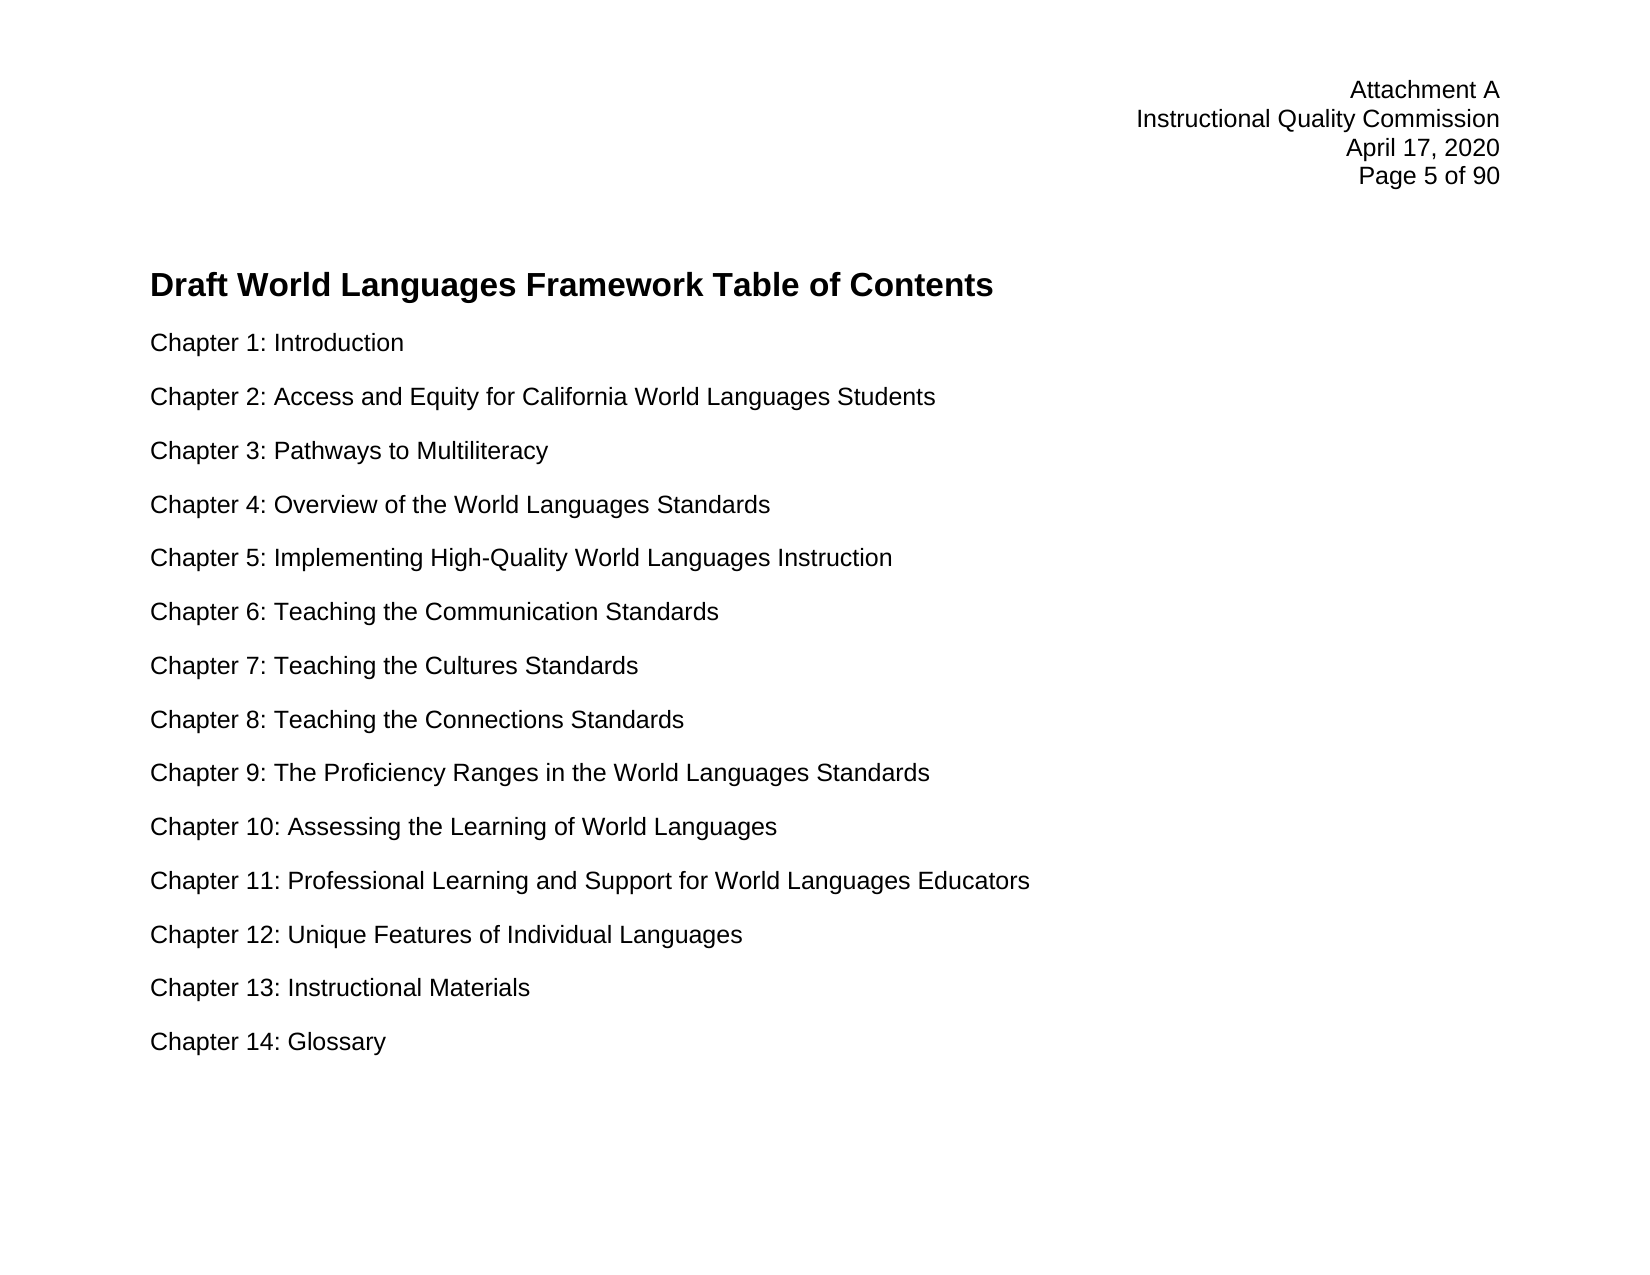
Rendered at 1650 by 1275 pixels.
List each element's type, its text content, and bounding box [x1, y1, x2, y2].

text Chapter 11: Professional Learning and Support for World Languages Educators [150, 866, 1500, 895]
text Chapter 1: Introduction [150, 328, 1500, 357]
text Chapter 10: Assessing the Learning of World Languages [150, 812, 1500, 841]
text Chapter 12: Unique Features of Individual Languages [150, 920, 1500, 948]
text Chapter 4: Overview of the World Languages Standards [150, 490, 1500, 518]
text Chapter 13: Instructional Materials [150, 973, 1500, 1002]
subtitle Draft World Languages Framework Table of Contents [150, 265, 1500, 303]
text Chapter 7: Teaching the Cultures Standards [150, 651, 1500, 680]
text Chapter 2: Access and Equity for California World Languages Students [150, 382, 1500, 411]
text Chapter 5: Implementing High-Quality World Languages Instruction [150, 543, 1500, 572]
text Chapter 3: Pathways to Multiliteracy [150, 436, 1500, 465]
text Chapter 9: The Proficiency Ranges in the World Languages Standards [150, 758, 1500, 787]
text Chapter 8: Teaching the Connections Standards [150, 705, 1500, 733]
text Chapter 6: Teaching the Communication Standards [150, 597, 1500, 626]
text Chapter 14: Glossary [150, 1027, 1500, 1056]
